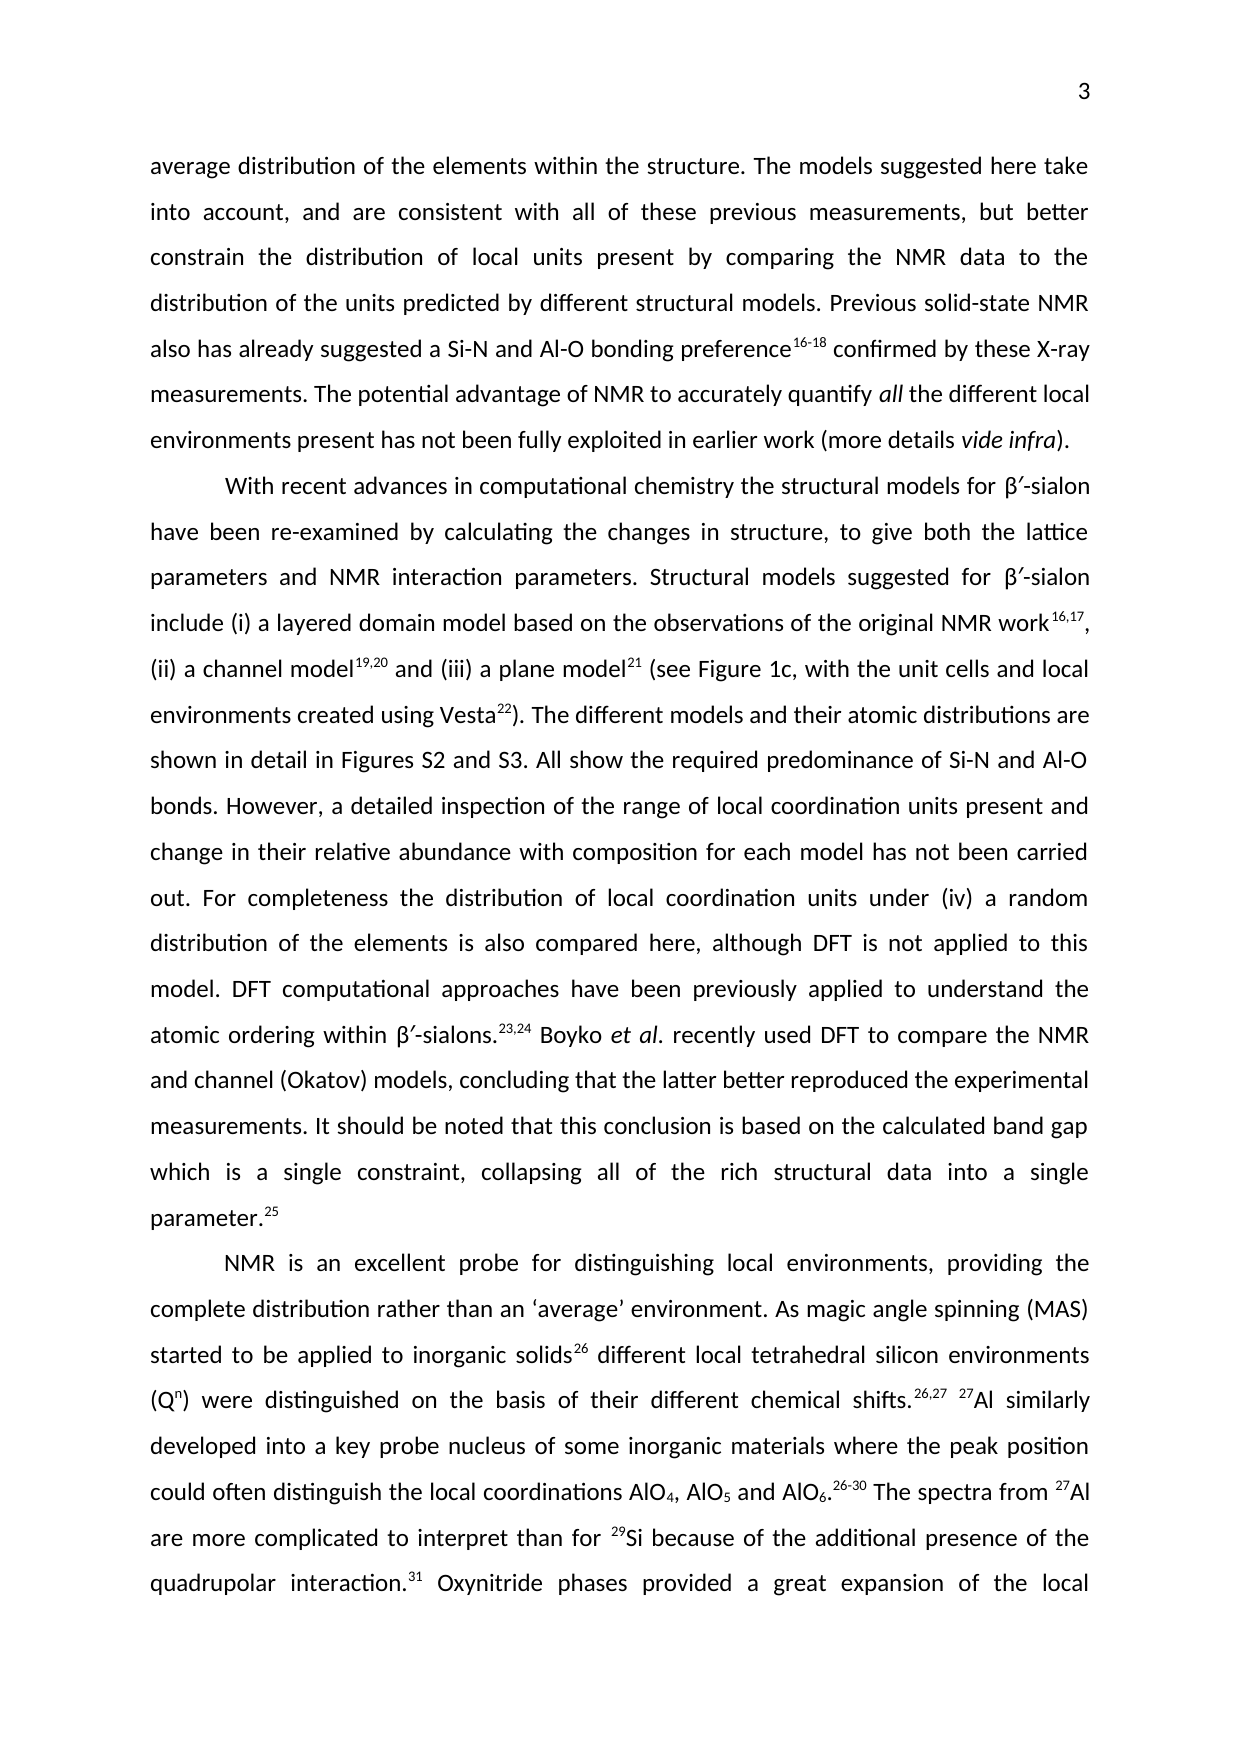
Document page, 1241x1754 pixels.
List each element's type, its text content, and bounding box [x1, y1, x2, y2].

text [150, 150, 1090, 455]
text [150, 1247, 1090, 1598]
text With recent advances in computational chemistry the structural models for β′-sialon have been re-examined by calculating the changes in structure, to give both the lattice parameters and NMR interaction parameters. Structural models suggested for β′-sialon include (i) a layered domain model based on the observations of the original NMR work16,17, (ii) a channel model19,20 and (iii) a plane model21 (see Figure 1c, with the unit cells and local environments created using Vesta22). The different models and their atomic distributions are shown in detail in Figures S2 and S3. All show the required predominance of Si-N and Al-O bonds. However, a detailed inspection of the range of local coordination units present and change in their relative abundance with composition for each model has not been carried out. For completeness the distribution of local coordination units under (iv) a random distribution of the elements is also compared here, although DFT is not applied to this model. DFT computational approaches have been previously applied to understand the atomic ordering within β′-sialons.23,24 Boyko et al. recently used DFT to compare the NMR and channel (Okatov) models, concluding that the latter better reproduced the experimental measurements. It should be noted that this conclusion is based on the calculated band gap which is a single constraint, collapsing all of the rich structural data into a single parameter.25 [150, 470, 1090, 1232]
